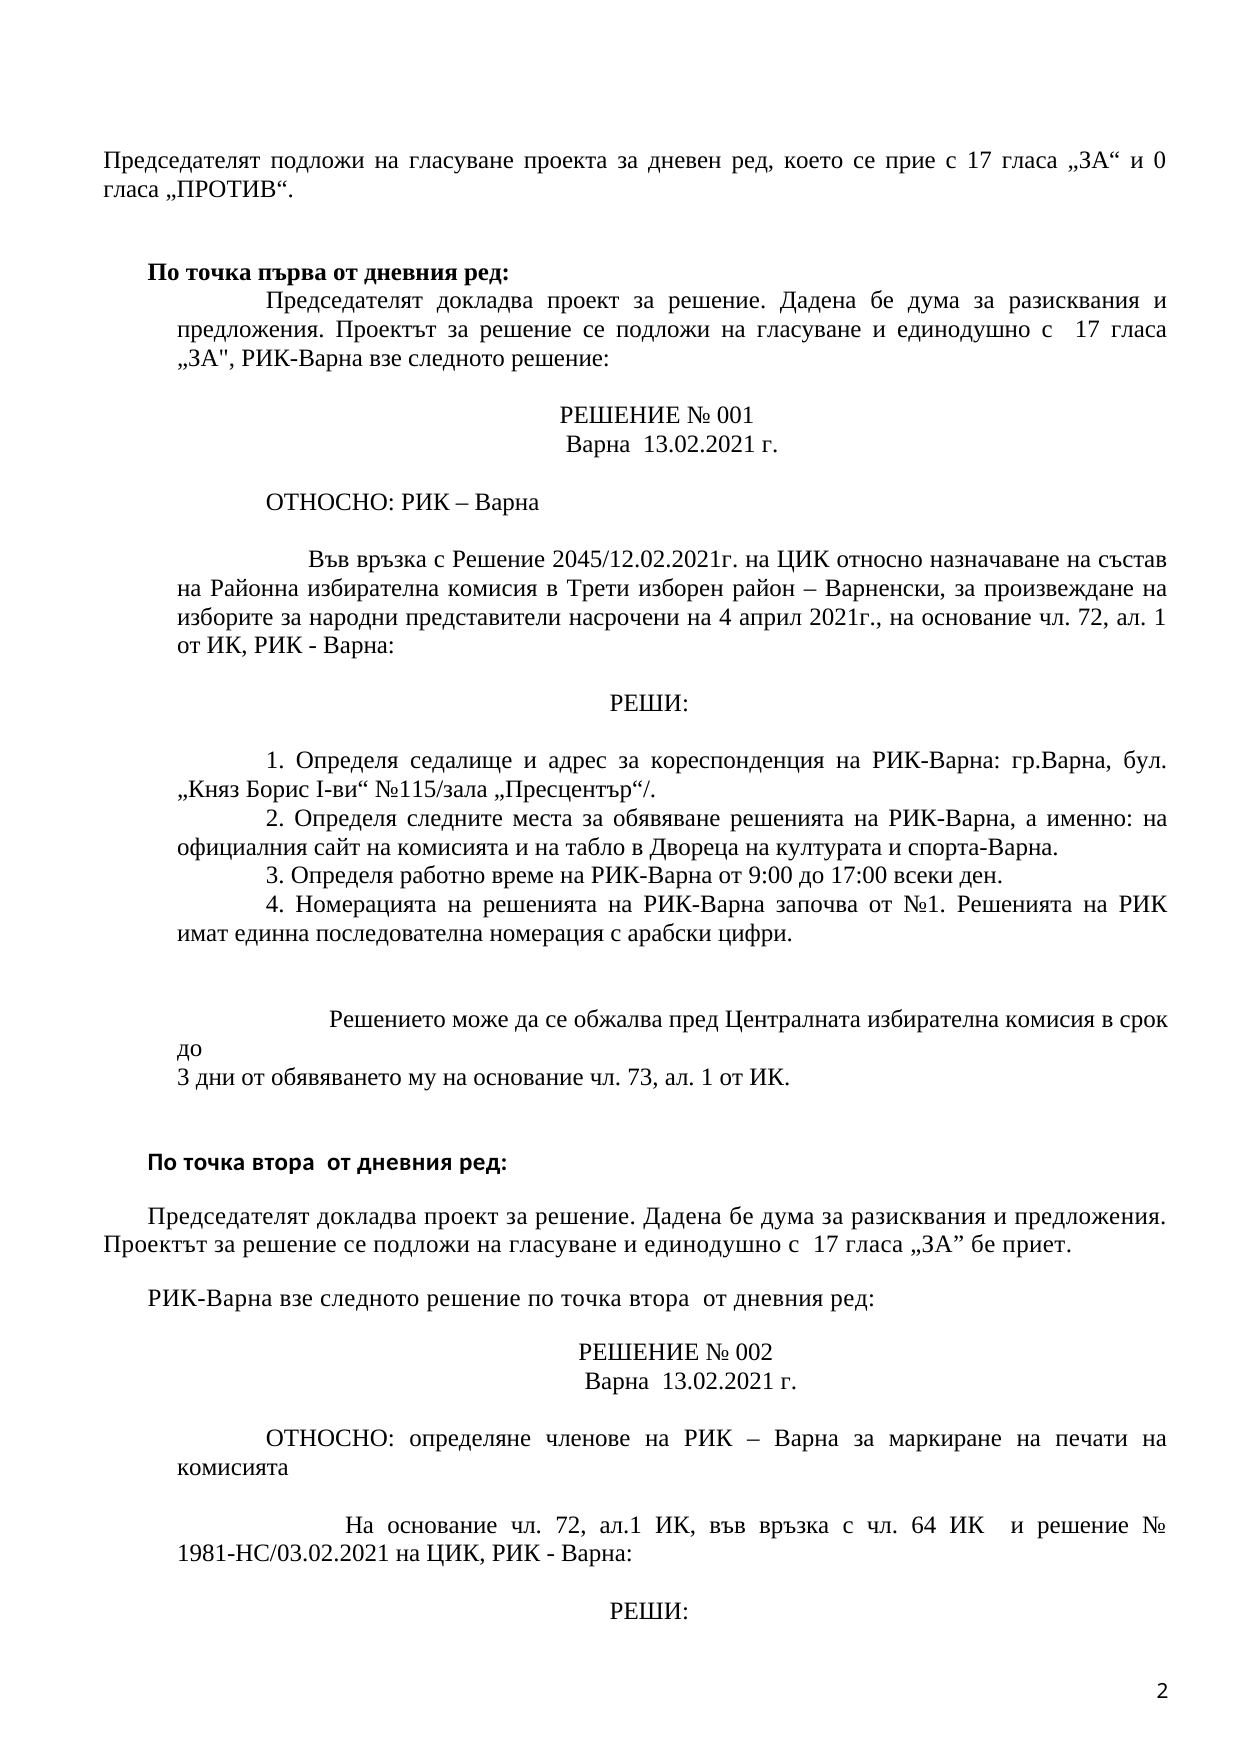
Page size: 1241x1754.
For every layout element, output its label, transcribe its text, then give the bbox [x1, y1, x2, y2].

text Варна 13.02.2021 г. [177, 1366, 1168, 1395]
text ОТНОСНО: РИК – Варна [177, 487, 1168, 516]
text Във връзка с Решение 2045/12.02.2021г. на ЦИК относно назначаване на състав на Районна избирателна комисия в Трети изборен район – Варненски, за произвеждане на изборите за народни представители насрочени на 4 април 2021г., на основание чл. 72, ал. 1 от ИК, РИК - Варна: [177, 544, 1168, 659]
text На основание чл. 72, ал.1 ИК, във връзка с чл. 64 ИК и решение № 1981-НС/03.02.2021 на ЦИК, РИК - Варна: [177, 1510, 1168, 1567]
text 2. Определя следните места за обявяване решенията на РИК-Варна, а именно: на официалния сайт на комисията и на табло в Двореца на културата и спорта-Варна. [177, 803, 1168, 861]
text РИК-Варна взе следното решение по точка втора от дневния ред: [103, 1284, 1168, 1312]
text По точка първа от дневния ред: [103, 257, 1168, 286]
text ОТНОСНО: определяне членове на РИК – Варна за маркиране на печати на комисията [177, 1423, 1168, 1481]
text РЕШИ: [177, 1596, 1168, 1625]
text РЕШЕНИЕ № 001 [177, 401, 1168, 429]
text Решението може да се обжалва пред Централната избирателна комисия в срок до 3 дни от обявяването му на основание чл. 73, ал. 1 от ИК. [177, 1004, 1168, 1091]
text По точка втора от дневния ред: [103, 1148, 1168, 1177]
text 1. Определя седалище и адрес за кореспонденция на РИК-Варна: гр.Варна, бул. „Княз Борис I-ви“ №115/зала „Пресцентър“/. [177, 746, 1168, 803]
text Председателят подложи на гласуване проекта за дневен ред, което се прие с 17 гласа „ЗА“ и 0 гласа „ПРОТИВ“. [103, 145, 1168, 203]
text Варна 13.02.2021 г. [177, 429, 1168, 458]
text 4. Номерацията на решенията на РИК-Варна започва от №1. Решенията на РИК имат единна последователна номерация с арабски цифри. [177, 889, 1168, 947]
text РЕШЕНИЕ № 002 [177, 1337, 1168, 1366]
text 3. Определя работно време на РИК-Варна от 9:00 до 17:00 всеки ден. [177, 861, 1168, 889]
text Председателят докладва проект за решение. Дадена бе дума за разисквания и предложения. Проектът за решение се подложи на гласуване и единодушно с 17 гласа „ЗА” бе приет. [103, 1202, 1168, 1259]
text РЕШИ: [177, 688, 1168, 717]
text Председателят докладва проект за решение. Дадена бе дума за разисквания и предложения. Проектът за решение се подложи на гласуване и единодушно с 17 гласа „ЗА", РИК-Варна взе следното решение: [177, 286, 1168, 372]
